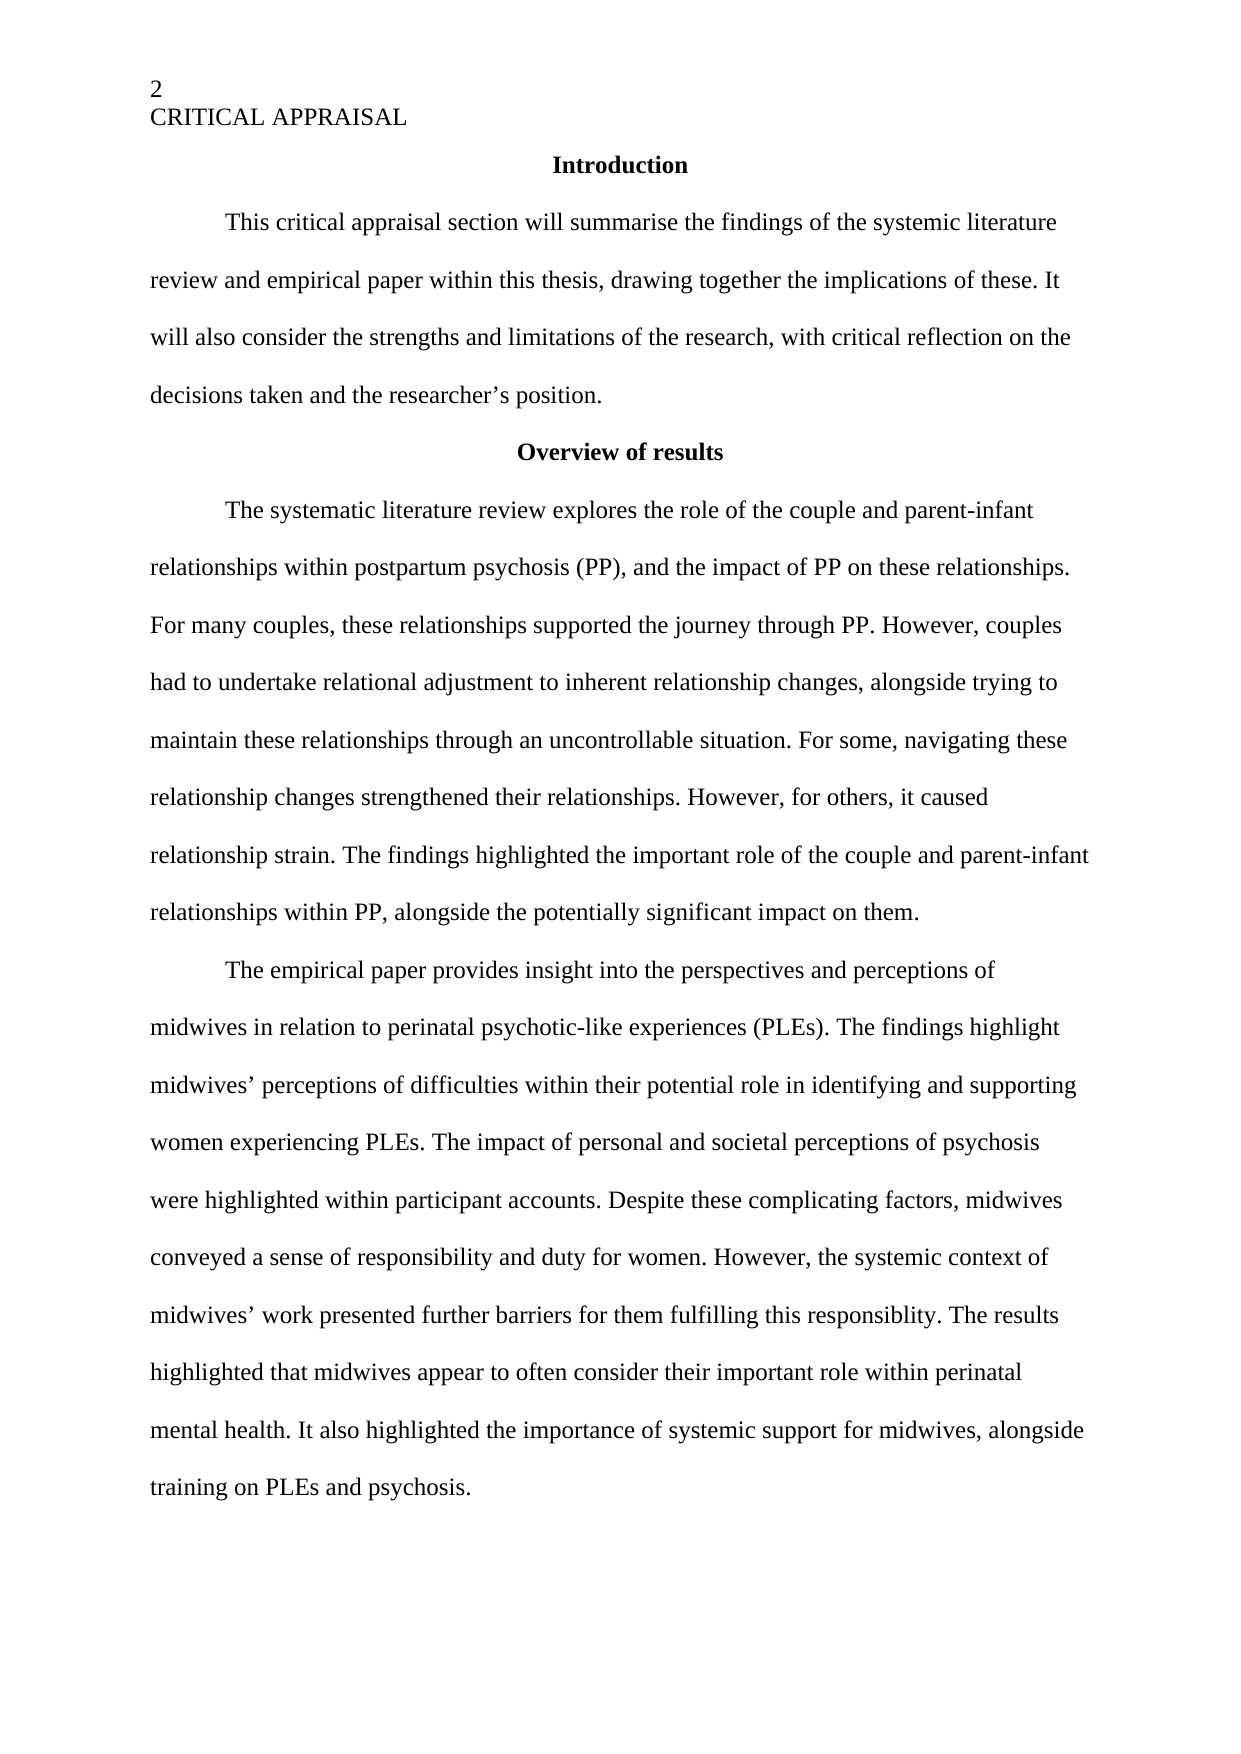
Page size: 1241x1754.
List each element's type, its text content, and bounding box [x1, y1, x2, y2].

text This critical appraisal section will summarise the findings of the systemic literature review and empirical paper within this thesis, drawing together the implications of these. It will also consider the strengths and limitations of the research, with critical reflection on the decisions taken and the researcher’s position. [150, 207, 1090, 409]
subtitle Overview of results [150, 437, 1090, 466]
text The empirical paper provides insight into the perspectives and perceptions of midwives in relation to perinatal psychotic-like experiences (PLEs). The findings highlight midwives’ perceptions of difficulties within their potential role in identifying and supporting women experiencing PLEs. The impact of personal and societal perceptions of psychosis were highlighted within participant accounts. Despite these complicating factors, midwives conveyed a sense of responsibility and duty for women. However, the systemic context of midwives’ work presented further barriers for them fulfilling this responsiblity. The results highlighted that midwives appear to often consider their important role within perinatal mental health. It also highlighted the importance of systemic support for midwives, alongside training on PLEs and psychosis. [150, 955, 1090, 1501]
text The systematic literature review explores the role of the couple and parent-infant relationships within postpartum psychosis (PP), and the impact of PP on these relationships. For many couples, these relationships supported the journey through PP. However, couples had to undertake relational adjustment to inherent relationship changes, alongside trying to maintain these relationships through an uncontrollable situation. For some, navigating these relationship changes strengthened their relationships. However, for others, it caused relationship strain. The findings highlighted the important role of the couple and parent-infant relationships within PP, alongside the potentially significant impact on them. [150, 495, 1090, 926]
subtitle Introduction [150, 150, 1090, 179]
